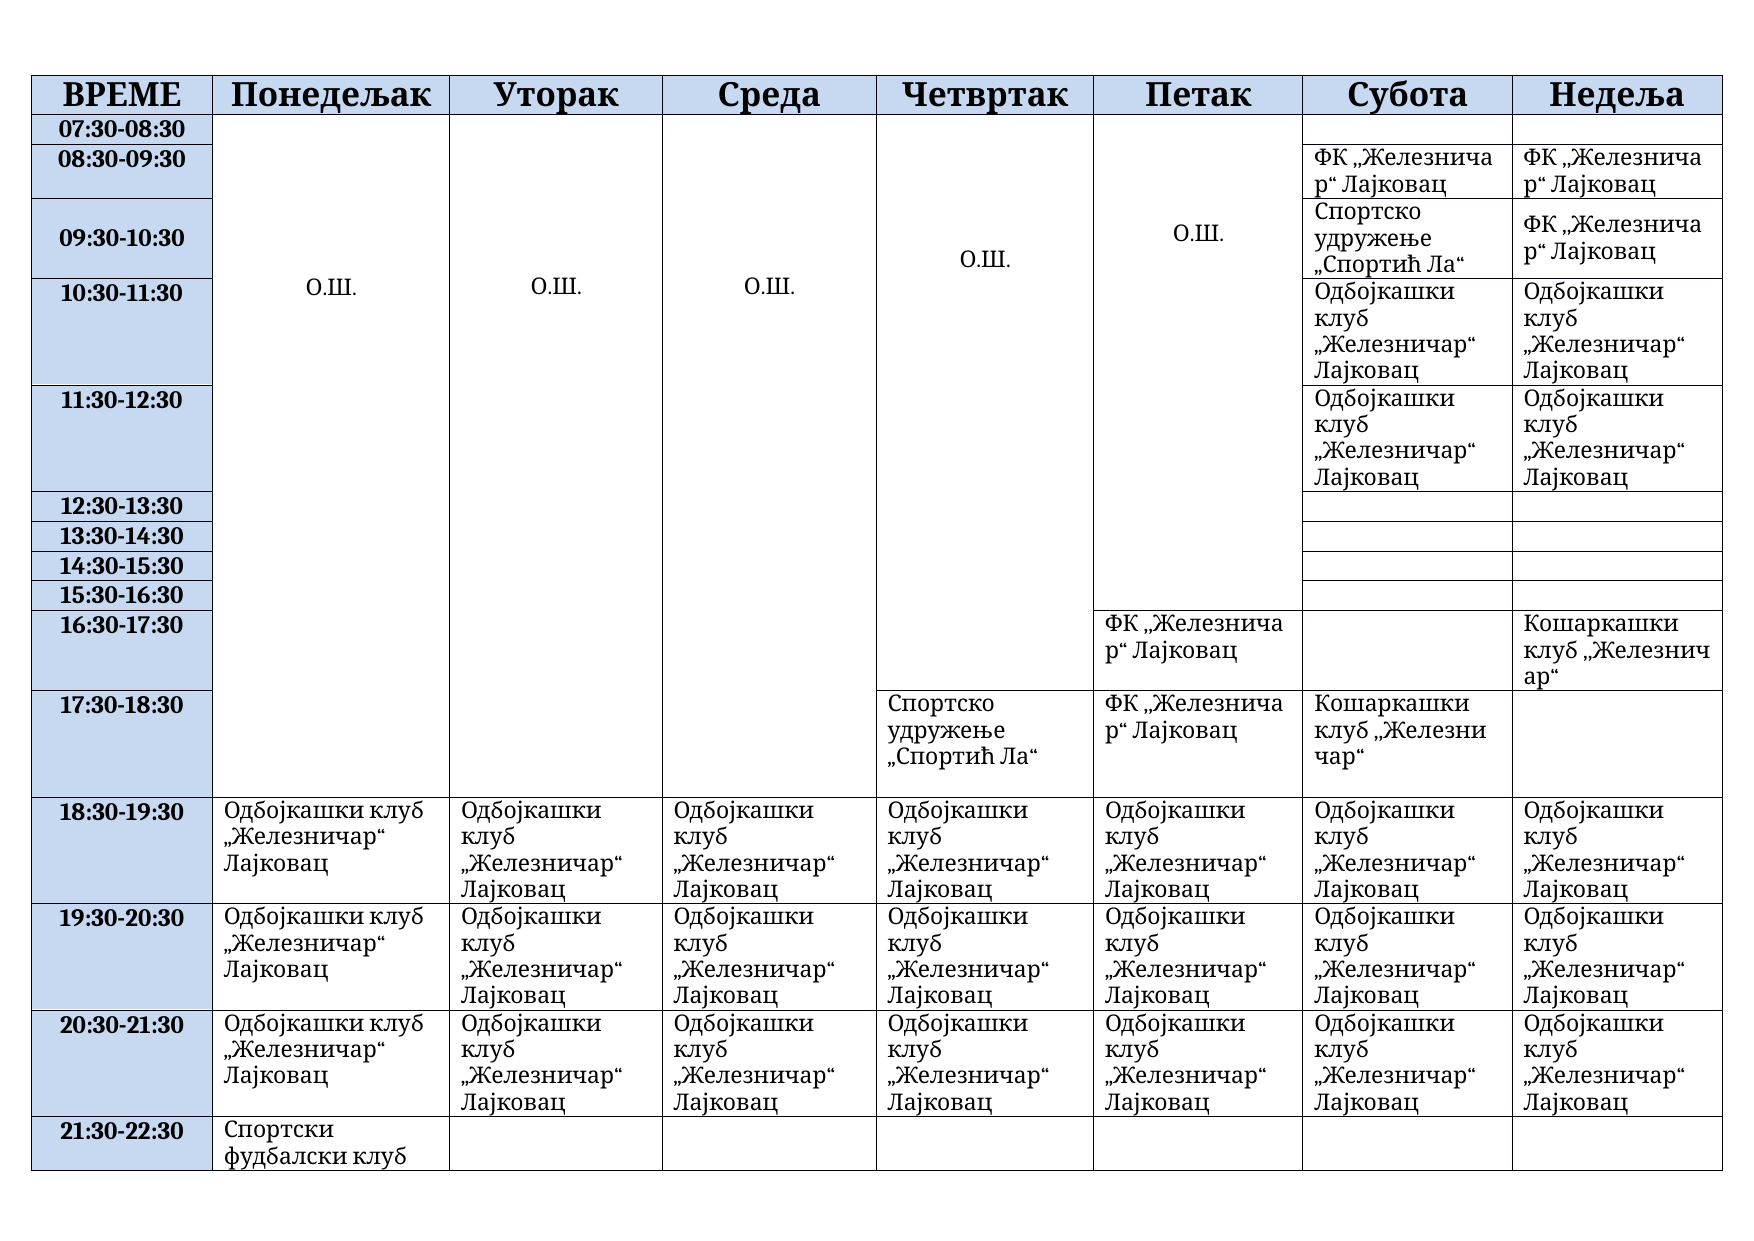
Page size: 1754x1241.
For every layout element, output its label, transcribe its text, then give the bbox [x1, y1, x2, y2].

table_cell 18:30-19:30 [32, 798, 212, 903]
table_cell Одбојкашки клуб „Железничар“ Лајковац [1303, 798, 1512, 903]
table_cell [1513, 581, 1722, 610]
table_cell ФК ,,Железничар“ Лајковац [1094, 691, 1302, 797]
table_cell 11:30-12:30 [32, 386, 212, 491]
table_cell [877, 1117, 1093, 1170]
table_cell 19:30-20:30 [32, 904, 212, 1009]
table_cell О.Ш. [663, 115, 876, 797]
table_cell 13:30-14:30 [32, 522, 212, 551]
table_cell [1513, 691, 1722, 797]
table_cell Одбојкашки клуб „Железничар“ Лајковац [1303, 386, 1512, 491]
table_cell [1513, 522, 1722, 551]
table_cell Одбојкашки клуб „Железничар“ Лајковац [213, 904, 449, 1009]
table_cell [1303, 581, 1512, 610]
table_cell [1513, 492, 1722, 521]
table_cell [1303, 492, 1512, 521]
table_cell [1303, 552, 1512, 580]
table_cell 15:30-16:30 [32, 581, 212, 610]
table_cell О.Ш. [213, 115, 449, 797]
table_cell 17:30-18:30 [32, 691, 212, 797]
table_header Среда [663, 76, 876, 114]
table_cell 16:30-17:30 [32, 611, 212, 690]
table_cell 21:30-22:30 [32, 1117, 212, 1170]
table_cell [1303, 115, 1512, 144]
table_cell Одбојкашки клуб „Железничар“ Лајковац [1094, 798, 1302, 903]
table_cell О.Ш. [877, 115, 1093, 690]
table_header Четвртак [877, 76, 1093, 114]
table_cell [1094, 1117, 1302, 1170]
table_cell Одбојкашки клуб „Железничар“ Лајковац [1513, 1011, 1722, 1116]
table_cell 12:30-13:30 [32, 492, 212, 521]
table_cell Одбојкашки клуб „Железничар“ Лајковац [663, 798, 876, 903]
table_cell Одбојкашки клуб „Железничар“ Лајковац [663, 904, 876, 1009]
table_cell Кошаркашки клуб ,,Железничар“ [1513, 611, 1722, 690]
table_header Уторак [450, 76, 662, 114]
table_cell Одбојкашки клуб „Железничар“ Лајковац [1513, 798, 1722, 903]
table_header Петак [1094, 76, 1302, 114]
table_cell [1303, 1117, 1512, 1170]
table_cell Одбојкашки клуб „Железничар“ Лајковац [1303, 904, 1512, 1009]
table_cell О.Ш. [450, 115, 662, 797]
table_cell Одбојкашки клуб „Железничар“ Лајковац [663, 1011, 876, 1116]
table_cell Кошаркашки клуб ,,Железничар“ [1303, 691, 1512, 797]
table_cell Одбојкашки клуб „Железничар“ Лајковац [1094, 1011, 1302, 1116]
table_cell Одбојкашки клуб „Железничар“ Лајковац [213, 1011, 449, 1116]
table_cell Одбојкашки клуб „Железничар“ Лајковац [1513, 279, 1722, 384]
table_cell Одбојкашки клуб „Железничар“ Лајковац [450, 904, 662, 1009]
table_cell О.Ш. [1094, 115, 1302, 610]
table_cell Одбојкашки клуб „Железничар“ Лајковац [1513, 386, 1722, 491]
table_cell 10:30-11:30 [32, 279, 212, 384]
table_cell [450, 1117, 662, 1170]
table_cell ФК ,,Железничар“ Лајковац [1513, 145, 1722, 198]
table_header Недеља [1513, 76, 1722, 114]
table_header Субота [1303, 76, 1512, 114]
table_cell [213, 1117, 449, 1170]
table_cell [1303, 522, 1512, 551]
table_cell [1513, 115, 1722, 144]
table_cell Спортско удружење „Спортић Ла“ [1303, 199, 1512, 278]
table_cell Одбојкашки клуб „Железничар“ Лајковац [877, 904, 1093, 1009]
table_cell Одбојкашки клуб „Железничар“ Лајковац [1303, 1011, 1512, 1116]
table_cell [1303, 611, 1512, 690]
table_cell [1513, 1117, 1722, 1170]
table_cell Одбојкашки клуб „Железничар“ Лајковац [1513, 904, 1722, 1009]
table_cell ФК ,,Железничар“ Лајковац [1094, 611, 1302, 690]
table_cell 14:30-15:30 [32, 552, 212, 580]
table_cell [663, 1117, 876, 1170]
table_cell Спортско удружење „Спортић Ла“ [877, 691, 1093, 797]
table_cell 07:30-08:30 [32, 115, 212, 144]
table_cell 08:30-09:30 [32, 145, 212, 198]
table_cell Одбојкашки клуб „Железничар“ Лајковац [450, 798, 662, 903]
table_cell Одбојкашки клуб „Железничар“ Лајковац [1303, 279, 1512, 384]
table_header ВРЕМЕ [32, 76, 212, 114]
table_cell ФК ,,Железничар“ Лајковац [1513, 199, 1722, 278]
table_cell Одбојкашки клуб „Железничар“ Лајковац [213, 798, 449, 903]
table_cell Одбојкашки клуб „Железничар“ Лајковац [1094, 904, 1302, 1009]
table_header Понедељак [213, 76, 449, 114]
table_cell Одбојкашки клуб „Железничар“ Лајковац [877, 1011, 1093, 1116]
table_cell ФК ,,Железничар“ Лајковац [1303, 145, 1512, 198]
table_cell 09:30-10:30 [32, 199, 212, 278]
table_cell 20:30-21:30 [32, 1011, 212, 1116]
table_cell Одбојкашки клуб „Железничар“ Лајковац [877, 798, 1093, 903]
table_cell [1513, 552, 1722, 580]
table_cell Одбојкашки клуб „Железничар“ Лајковац [450, 1011, 662, 1116]
